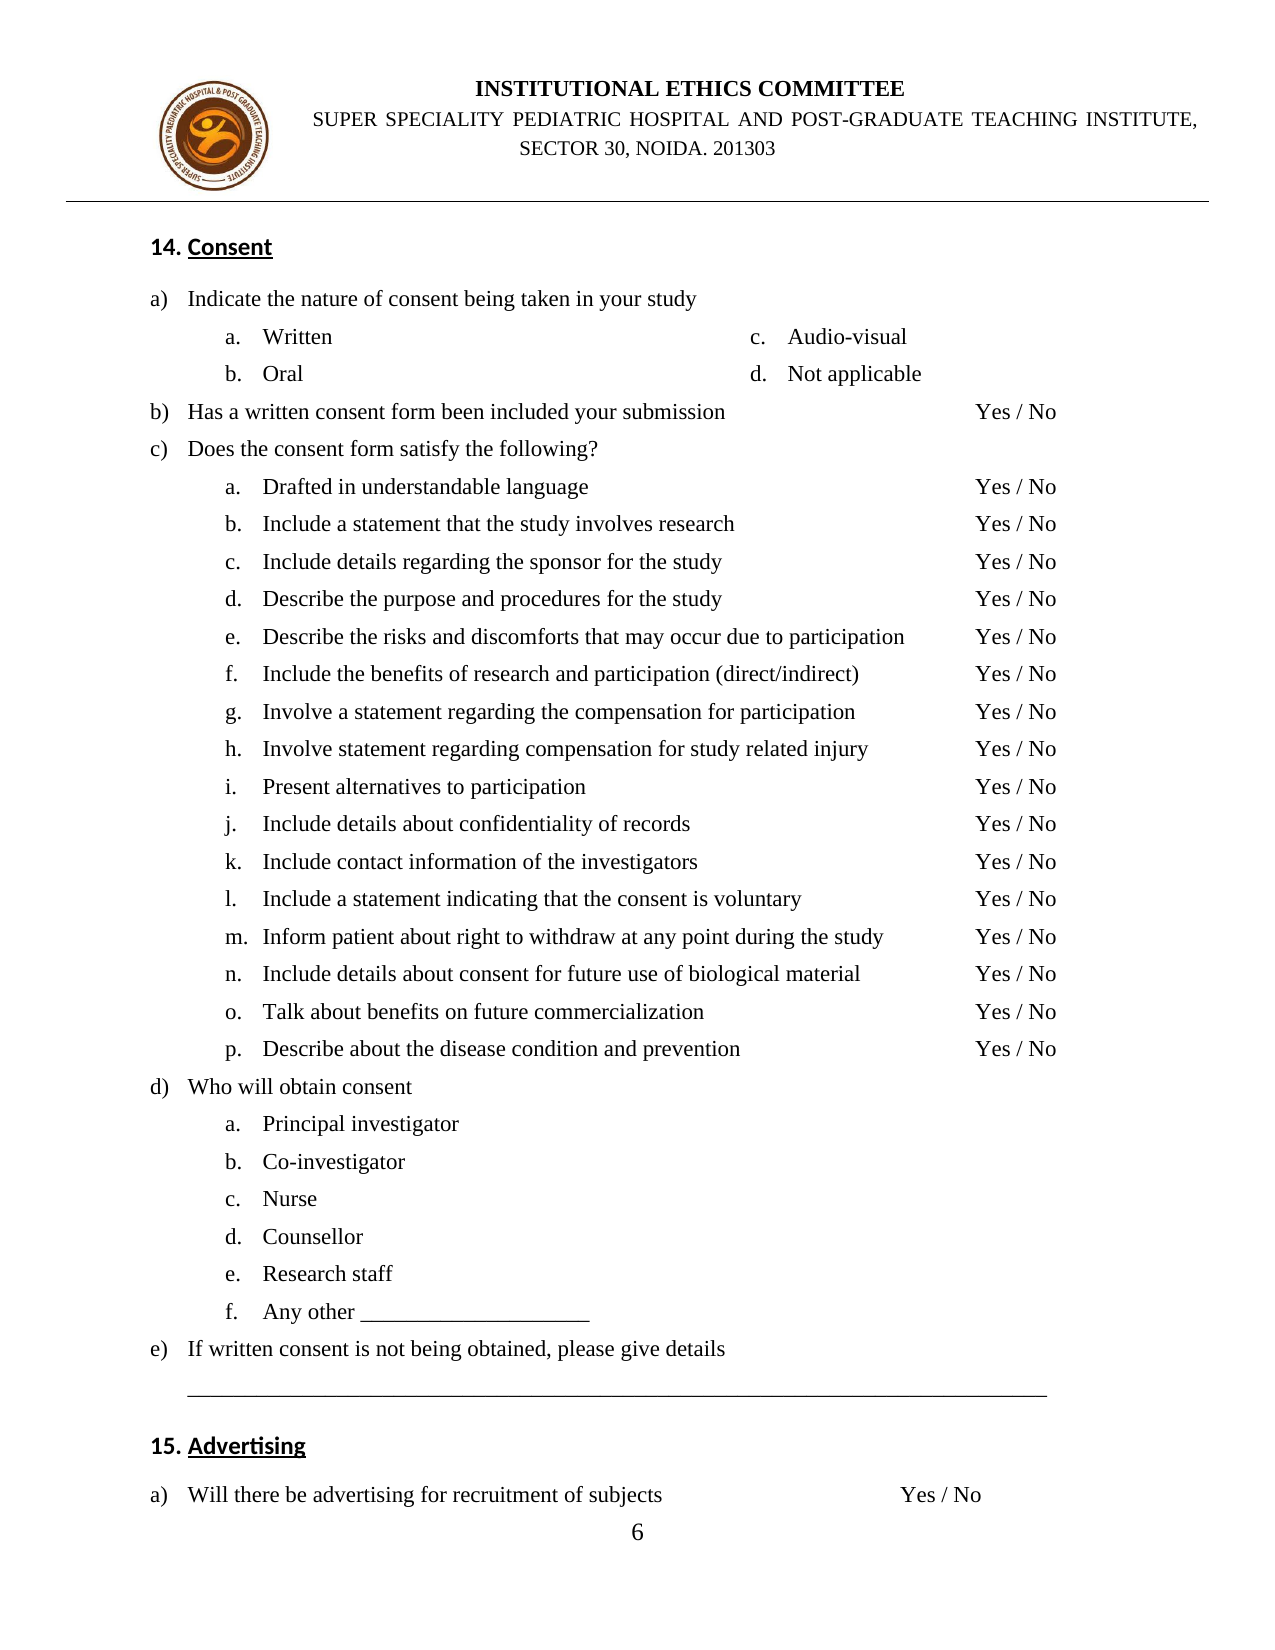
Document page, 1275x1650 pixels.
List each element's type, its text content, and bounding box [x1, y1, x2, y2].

text 14. Consent [150, 231, 1125, 261]
list Principal investigator [225, 1102, 1125, 1139]
list Talk about benefits on future commercialization Yes / No [225, 989, 1125, 1027]
list Drafted in understandable language Yes / No [225, 464, 1125, 502]
list Include details regarding the sponsor for the study Yes / No [225, 539, 1125, 577]
list Include details about confidentiality of records Yes / No [225, 802, 1125, 839]
list Counsellor [225, 1214, 1125, 1252]
list Audio-visual [750, 314, 1125, 352]
list Has a written consent form been included your submission Yes / No [150, 389, 1125, 427]
list Involve a statement regarding the compensation for participation Yes / No [225, 689, 1125, 727]
list Does the consent form satisfy the following? [150, 427, 1125, 464]
picture [151, 75, 277, 197]
list Oral [225, 352, 600, 389]
list Co-investigator [225, 1139, 1125, 1177]
list Describe the purpose and procedures for the study Yes / No [225, 577, 1125, 614]
list Will there be advertising for recruitment of subjects Yes / No [150, 1476, 1125, 1509]
list Inform patient about right to withdraw at any point during the study Yes / No [225, 914, 1125, 952]
list Not applicable [750, 352, 1125, 389]
list Any other ____________________ [225, 1289, 1125, 1327]
list Indicate the nature of consent being taken in your study [150, 277, 1125, 314]
list Include contact information of the investigators Yes / No [225, 839, 1125, 877]
list Include details about consent for future use of biological material Yes / No [225, 952, 1125, 989]
list Describe the risks and discomforts that may occur due to participation Yes / No [225, 614, 1125, 652]
list Include a statement that the study involves research Yes / No [225, 502, 1125, 539]
list ___________________________________________________________________________ [187, 1364, 1125, 1402]
list Include the benefits of research and participation (direct/indirect) Yes / No [225, 652, 1125, 689]
list Nurse [225, 1177, 1125, 1214]
list Written [225, 314, 600, 352]
list Research staff [225, 1252, 1125, 1289]
list Include a statement indicating that the consent is voluntary Yes / No [225, 877, 1125, 914]
text 15. Advertising [150, 1430, 1125, 1461]
list Who will obtain consent [150, 1064, 1125, 1102]
list Present alternatives to participation Yes / No [225, 764, 1125, 802]
list If written consent is not being obtained, please give details [150, 1327, 1125, 1364]
list Involve statement regarding compensation for study related injury Yes / No [225, 727, 1125, 764]
list Describe about the disease condition and prevention Yes / No [225, 1027, 1125, 1064]
